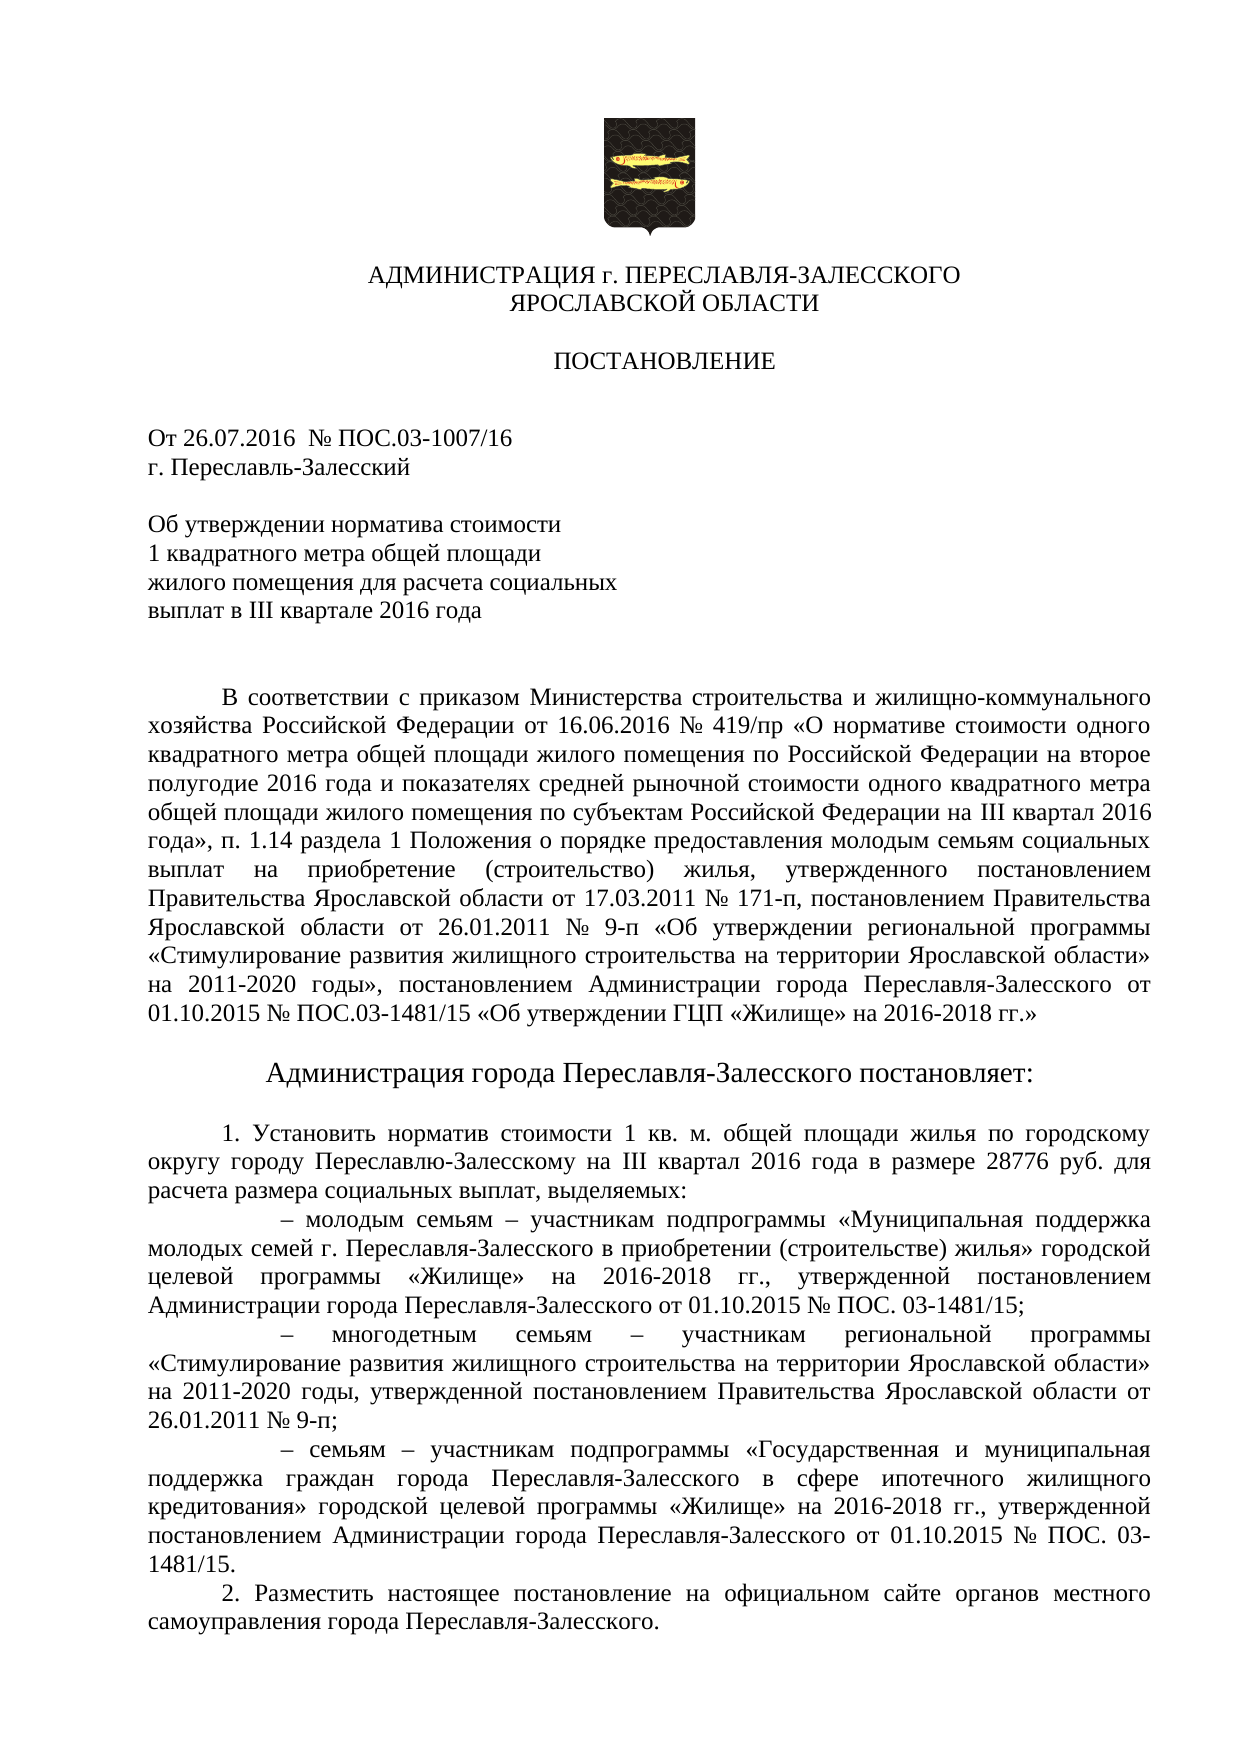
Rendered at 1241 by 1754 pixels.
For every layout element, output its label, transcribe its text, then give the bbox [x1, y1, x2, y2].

text выплат в III квартале 2016 года [148, 595, 1152, 624]
text Администрация города Переславля-Залесского постановляет: [148, 1055, 1152, 1089]
text ПОСТАНОВЛЕНИЕ [177, 346, 1152, 375]
text От 26.07.2016 № ПОС.03-1007/16 [148, 423, 1152, 452]
text В соответствии с приказом Министерства строительства и жилищно-коммунального хозяйства Российской Федерации от 16.06.2016 № 419/пр «О нормативе стоимости одного квадратного метра общей площади жилого помещения по Российской Федерации на второе полугодие 2016 года и показателях средней рыночной стоимости одного квадратного метра общей площади жилого помещения по субъектам Российской Федерации на III квартал 2016 года», п. 1.14 раздела 1 Положения о порядке предоставления молодым семьям социальных выплат на приобретение (строительство) жилья, утвержденного постановлением Правительства Ярославской области от 17.03.2011 № 171-п, постановлением Правительства Ярославской области от 26.01.2011 № 9-п «Об утверждении региональной программы «Стимулирование развития жилищного строительства на территории Ярославской области» на 2011-2020 годы», постановлением Администрации города Переславля-Залесского от 01.10.2015 № ПОС.03-1481/15 «Об утверждении ГЦП «Жилище» на 2016-2018 гг.» [148, 682, 1152, 1027]
text 1 квадратного метра общей площади [148, 538, 1152, 567]
text 1. Установить норматив стоимости общей площади жилья по городскому округу городу Переславлю-Залесскому на III квартал 2016 года в размере 28776 руб. для расчета размера социальных выплат, выделяемых: [148, 1118, 1152, 1204]
text ЯРОСЛАВСКОЙ ОБЛАСТИ [177, 288, 1152, 317]
text г. Переславль-Залесский [148, 452, 1152, 480]
text Об утверждении норматива стоимости [148, 509, 1152, 538]
text – семьям – участникам подпрограммы «Государственная и муниципальная поддержка граждан города Переславля-Залесского в сфере ипотечного жилищного кредитования» городской целевой программы «Жилище» на 2016-2018 гг., утвержденной постановлением Администрации города Переславля-Залесского от 01.10.2015 № ПОС. 03-1481/15. [148, 1434, 1152, 1578]
text жилого помещения для расчета социальных [148, 567, 1152, 595]
text – многодетным семьям – участникам региональной программы «Стимулирование развития жилищного строительства на территории Ярославской области» на 2011-2020 годы, утвержденной постановлением Правительства Ярославской области от 26.01.2011 № 9-п; [148, 1319, 1152, 1434]
text – молодым семьям – участникам подпрограммы «Муниципальная поддержка молодых семей г. Переславля-Залесского в приобретении (строительстве) жилья» городской целевой программы «Жилище» на 2016-2018 гг., утвержденной постановлением Администрации города Переславля-Залесского от 01.10.2015 № ПОС. 03-1481/15; [148, 1204, 1152, 1319]
text АДМИНИСТРАЦИЯ г. ПЕРЕСЛАВЛЯ-ЗАЛЕССКОГО [177, 260, 1152, 288]
text 2. Разместить настоящее постановление на официальном сайте органов местного самоуправления города Переславля-Залесского. [148, 1578, 1152, 1635]
